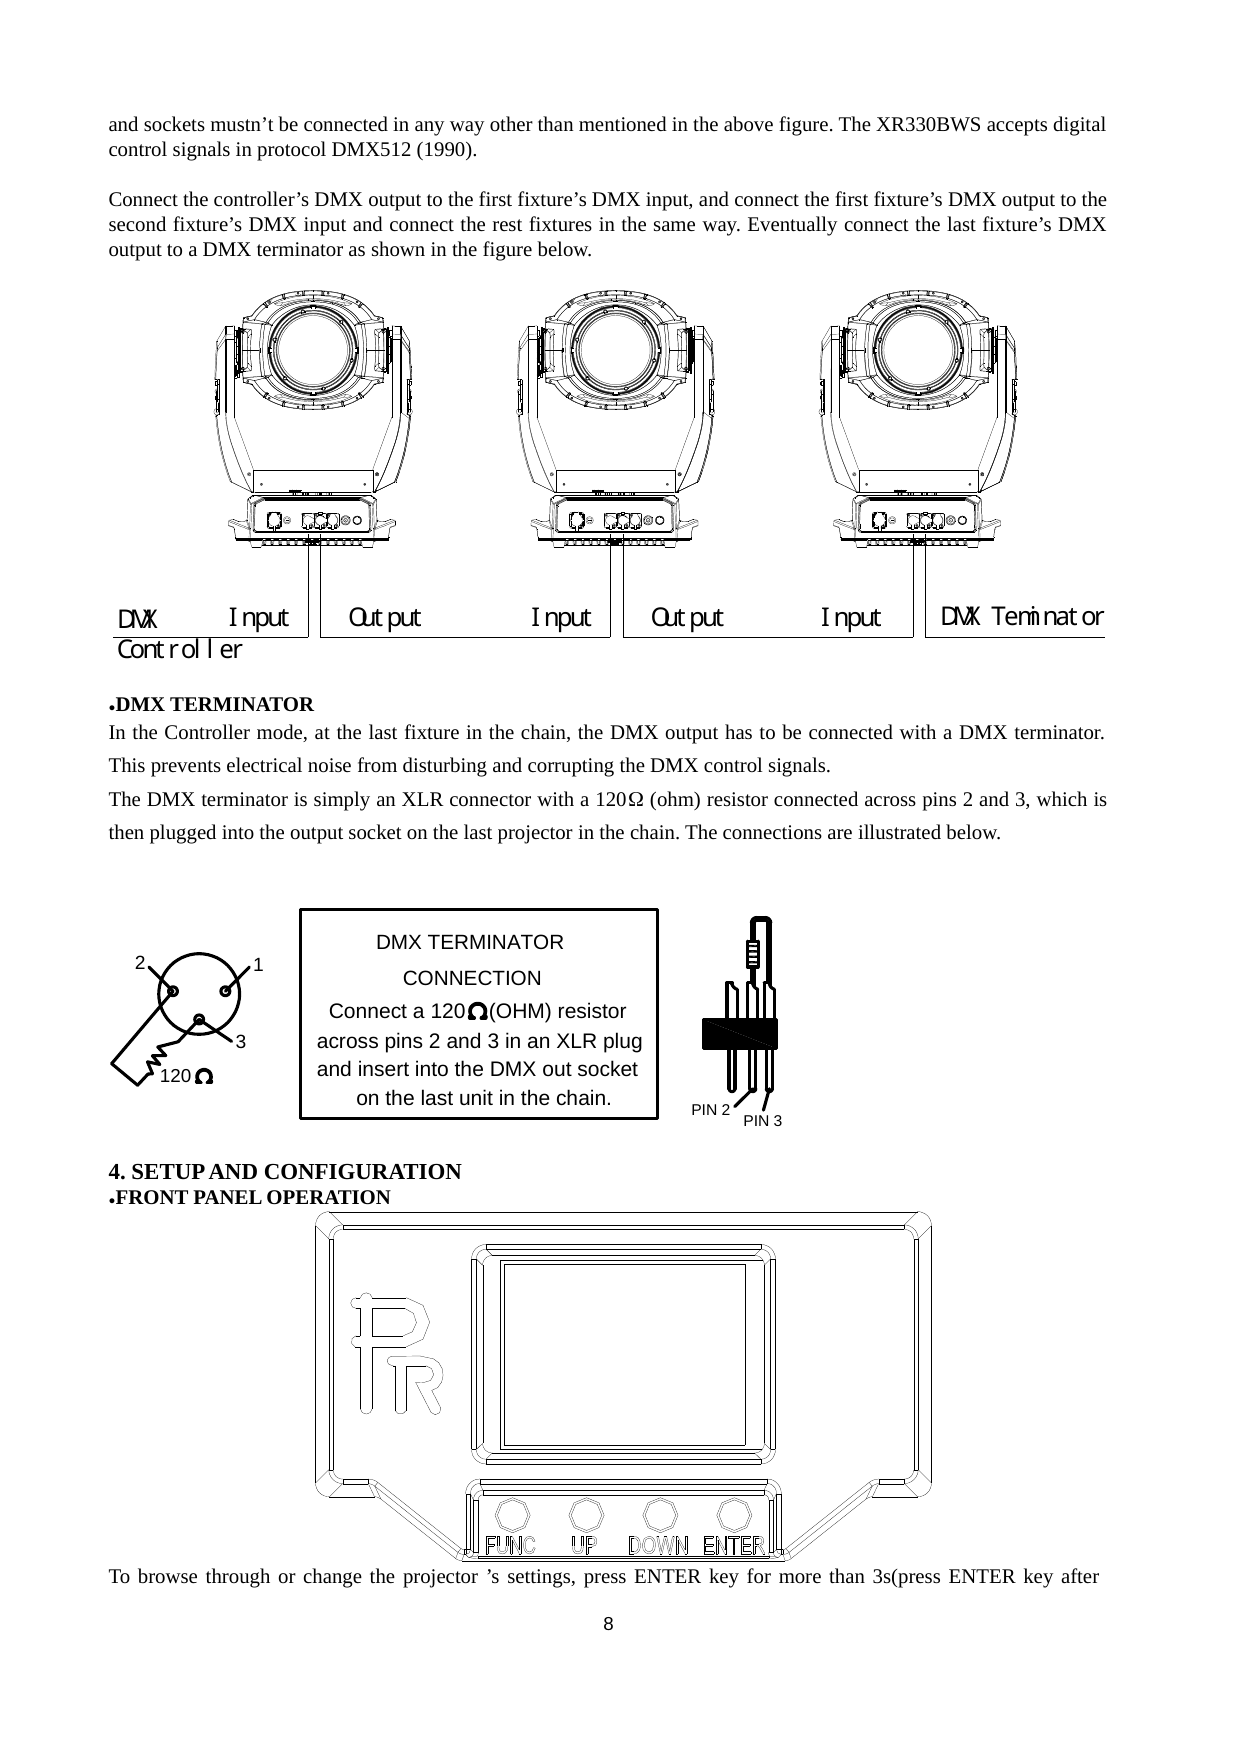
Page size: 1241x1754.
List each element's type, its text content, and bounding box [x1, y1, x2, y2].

text Connect the controller’s DMX output to the first fixture’s DMX input, and connect the first fixture’s DMX output to the second fixture’s DMX input and connect the rest fixtures in the same way. Eventually connect the last fixture’s DMX output to a DMX terminator as shown in the figure below. [108, 186, 1108, 261]
text 4. SETUP AND CONFIGURATION [108, 1158, 1100, 1184]
text ●FRONT PANEL OPERATION [108, 1184, 1100, 1209]
text In the Controller mode, at the last fixture in the chain, the DMX output has to be connected with a DMX terminator. This prevents electrical noise from disturbing and corrupting the DMX control signals. [108, 716, 1108, 782]
text The DMX terminator is simply an XLR connector with a 120 (ohm) resistor connected across pins 2 and 3, which is then plugged into the output socket on the last projector in the chain. The connections are illustrated below. [108, 782, 1108, 848]
text ●DMX TERMINATOR [108, 692, 1100, 716]
